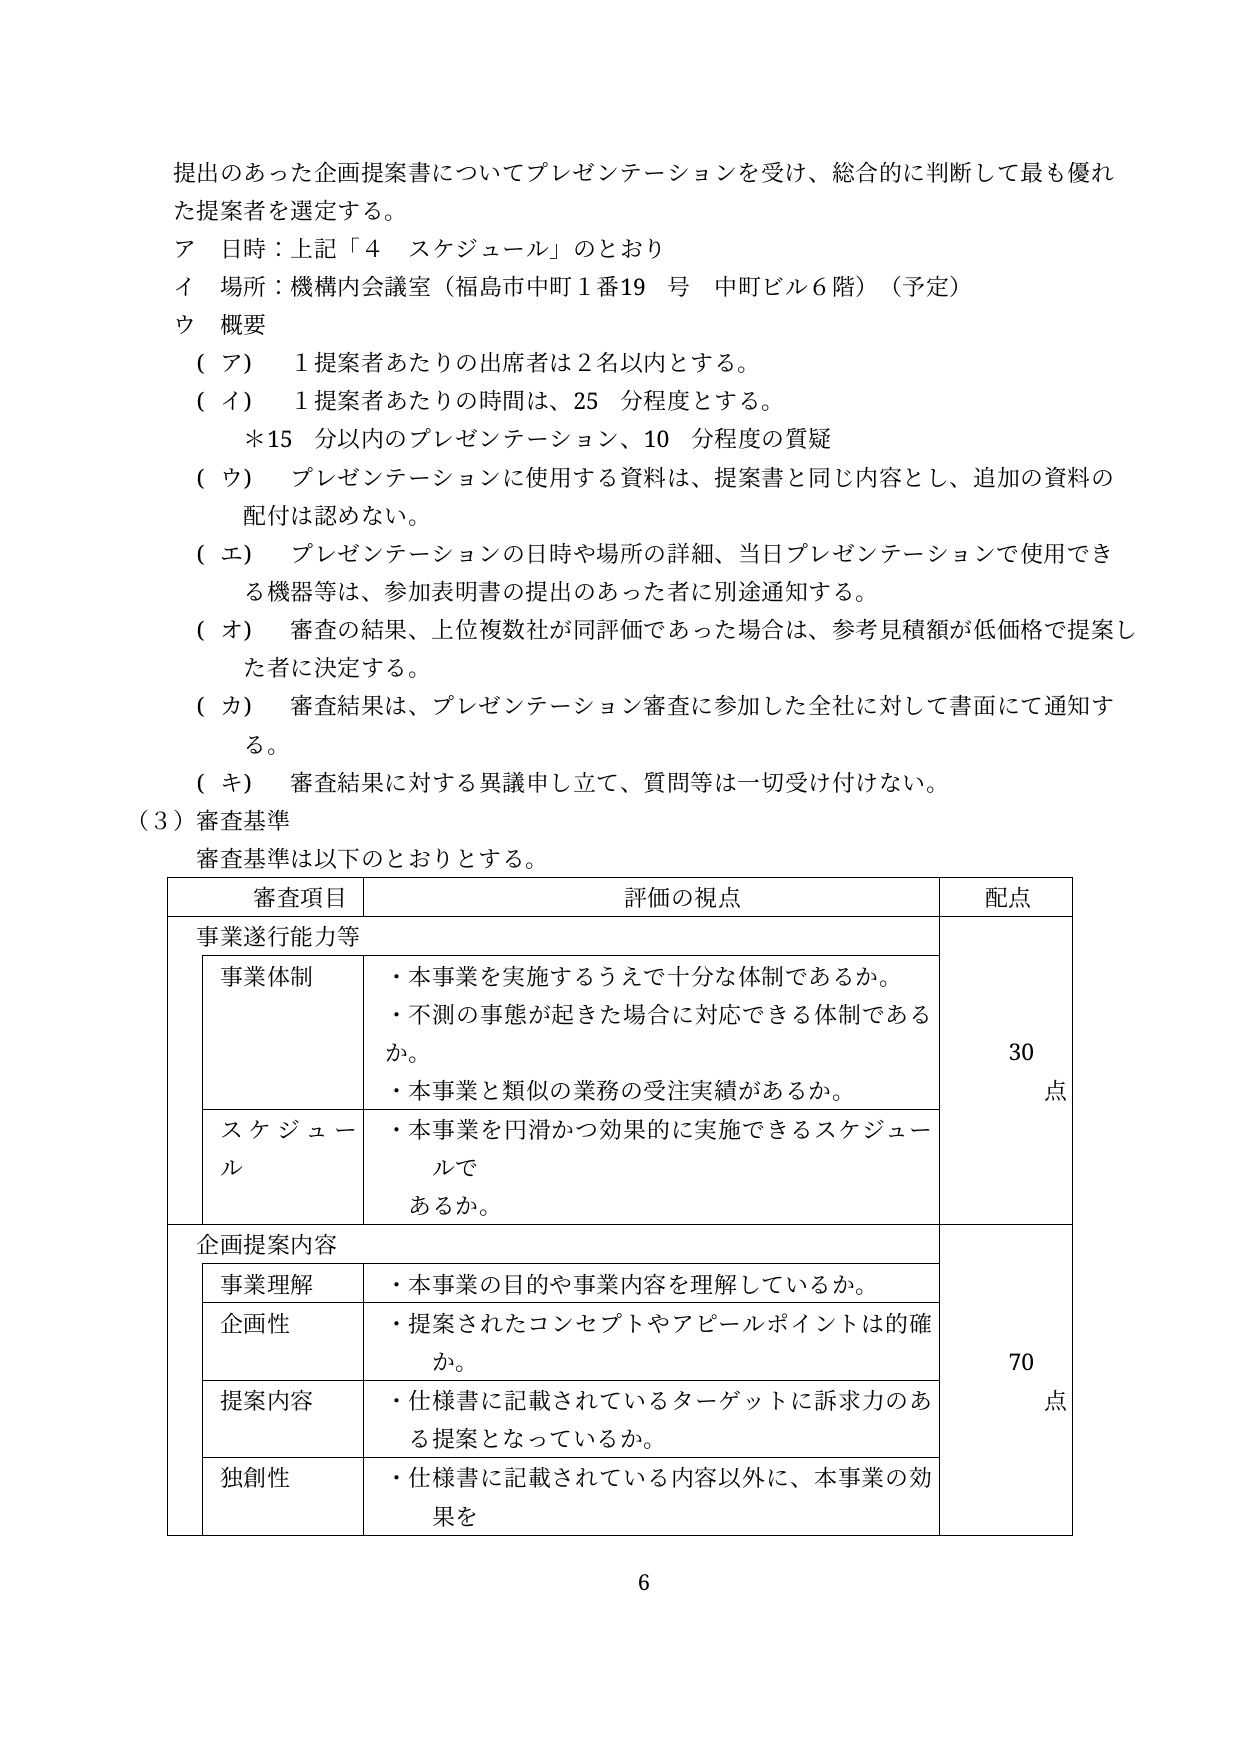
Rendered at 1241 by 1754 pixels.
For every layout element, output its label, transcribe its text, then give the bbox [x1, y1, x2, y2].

table_header 評価の視点 [364, 878, 939, 916]
list 概要 [169, 305, 1114, 343]
table_cell 70点 [940, 1225, 1072, 1535]
table_cell 独創性 [203, 1458, 363, 1535]
list 審査結果に対する異議申し立て、質問等は一切受け付けない。 [196, 762, 1114, 800]
text 提出のあった企画提案書についてプレゼンテーションを受け、総合的に判断して最も優れた提案者を選定する。 [149, 152, 1114, 228]
list 審査の結果、上位複数社が同評価であった場合は、参考見積額が低価格で提案した者に決定する。 [196, 610, 1138, 686]
list １提案者あたりの出席者は２名以内とする。 [196, 343, 1114, 381]
table_header 審査項目 [168, 878, 363, 916]
table_cell 企画提案内容 [168, 1225, 939, 1263]
table_cell 事業体制 [203, 956, 363, 1108]
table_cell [364, 1458, 939, 1535]
list プレゼンテーションに使用する資料は、提案書と同じ内容とし、追加の資料の配付は認めない。 [196, 457, 1114, 533]
list １提案者あたりの時間は、25分程度とする。 [196, 381, 1114, 419]
table_cell ・本事業の目的や事業内容を理解しているか。 [364, 1264, 939, 1302]
list プレゼンテーションの日時や場所の詳細、当日プレゼンテーションで使用できる機器等は、参加表明書の提出のあった者に別途通知する。 [196, 533, 1114, 610]
list 場所：機構内会議室（福島市中町１番19号 中町ビル６階）（予定） [169, 267, 1114, 305]
table_cell 30点 [940, 917, 1072, 1224]
list 日時：上記「４ スケジュール」のとおり [169, 228, 1114, 267]
table_cell [168, 1263, 202, 1535]
table_cell ・本事業を実施するうえで十分な体制であるか。 ・不測の事態が起きた場合に対応できる体制であるか。 ・本事業と類似の業務の受注実績があるか。 [364, 956, 939, 1108]
table_cell スケジュール [203, 1110, 363, 1224]
text 審査基準は以下のとおりとする。 [126, 838, 1114, 877]
table_cell ・提案されたコンセプトやアピールポイントは的確か。 [364, 1303, 939, 1379]
list 審査基準 [126, 800, 1114, 838]
table_cell ・仕様書に記載されているターゲットに訴求力のある提案となっているか。 [364, 1381, 939, 1457]
text ＊15分以内のプレゼンテーション、10分程度の質疑 [141, 419, 1114, 457]
table_cell [168, 955, 202, 1224]
table_cell 事業理解 [203, 1264, 363, 1302]
table_header 配点 [940, 878, 1072, 916]
table_cell 企画性 [203, 1303, 363, 1379]
list 審査結果は、プレゼンテーション審査に参加した全社に対して書面にて通知する。 [196, 686, 1114, 762]
table_cell 事業遂行能力等 [168, 917, 939, 955]
table_cell ・本事業を円滑かつ効果的に実施できるスケジュールで あるか。 [364, 1110, 939, 1224]
table_cell 提案内容 [203, 1381, 363, 1457]
